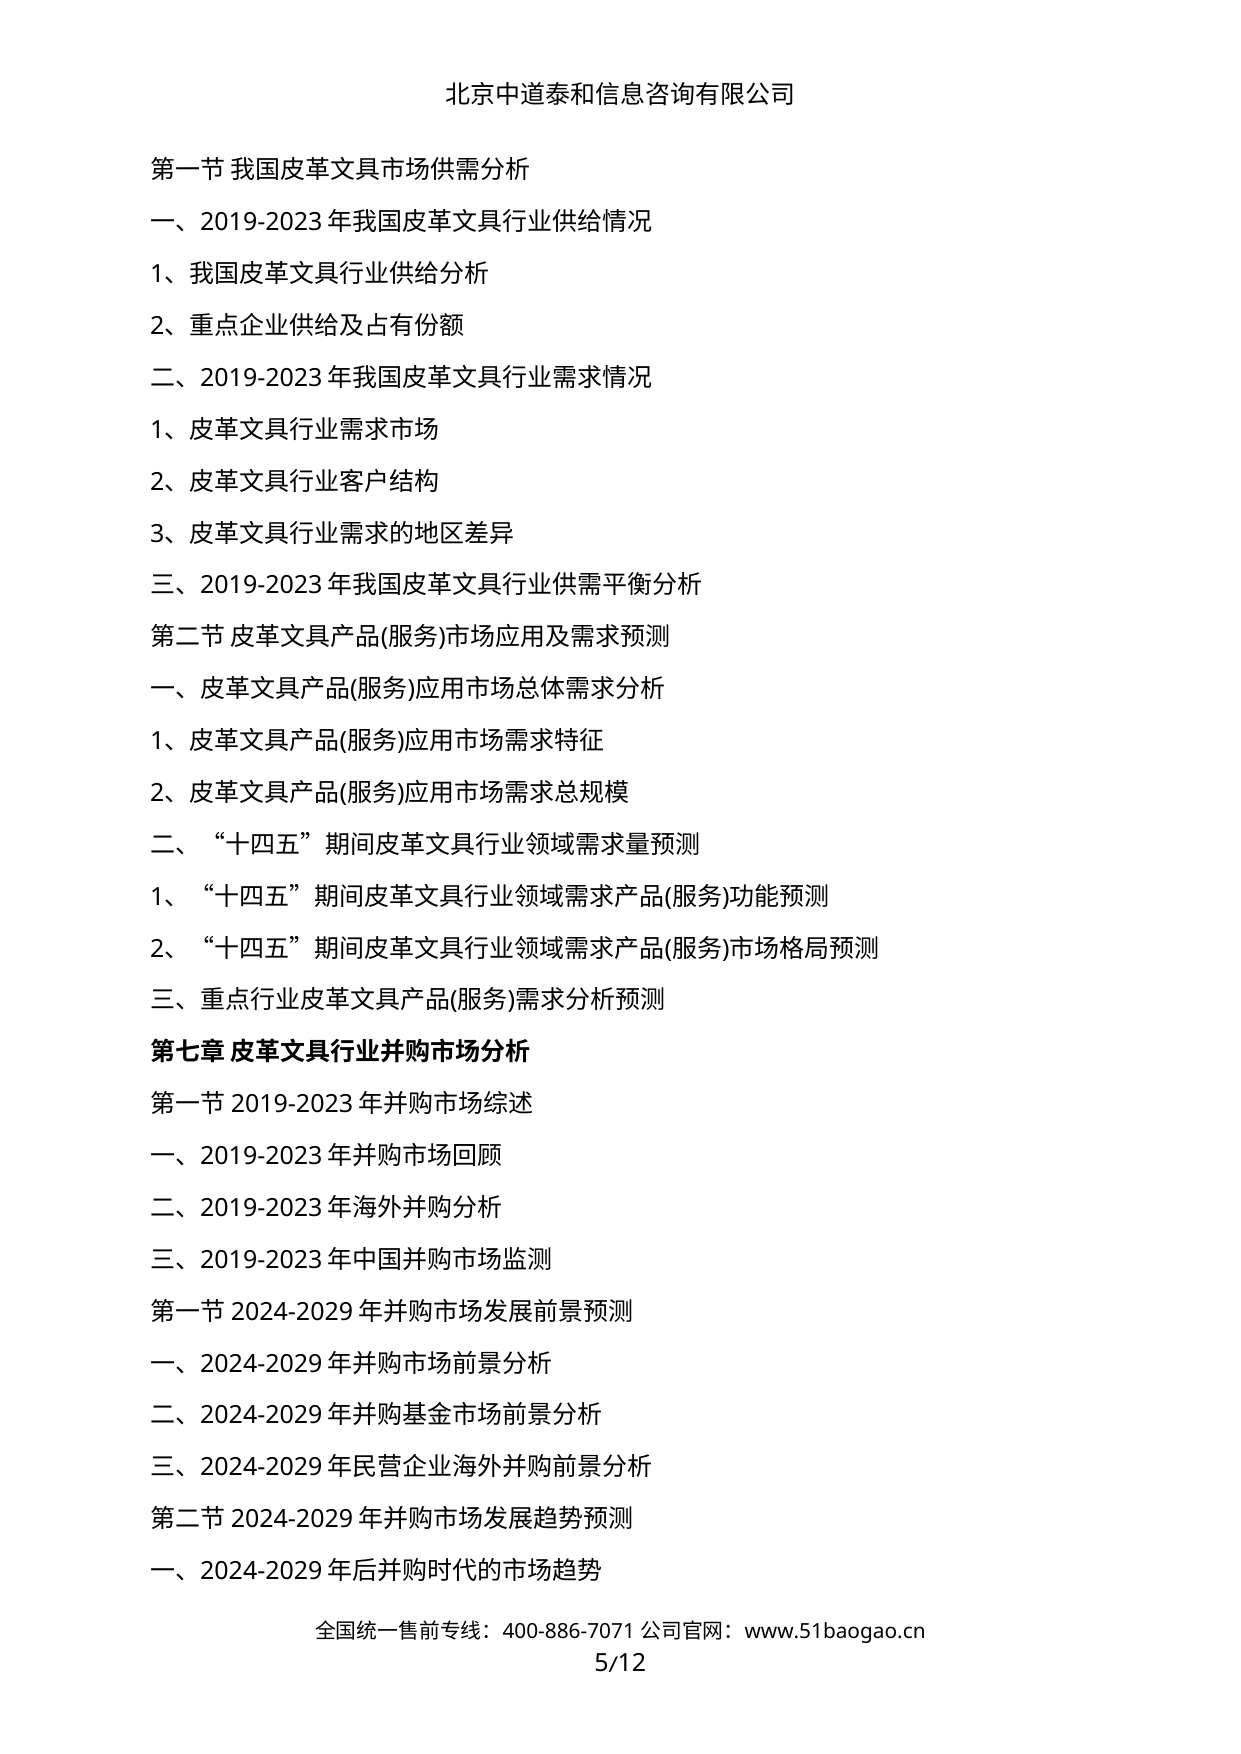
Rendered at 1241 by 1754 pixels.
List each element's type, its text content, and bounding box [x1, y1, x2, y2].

text 2、皮革文具产品(服务)应用市场需求总规模 [150, 772, 1090, 809]
text 1、我国皮革文具行业供给分析 [150, 254, 1090, 290]
text 二、2024-2029年并购基金市场前景分析 [150, 1395, 1090, 1431]
text 1、“十四五”期间皮革文具行业领域需求产品(服务)功能预测 [150, 876, 1090, 912]
text 二、“十四五”期间皮革文具行业领域需求量预测 [150, 824, 1090, 861]
text 三、重点行业皮革文具产品(服务)需求分析预测 [150, 980, 1090, 1016]
text 第一节 我国皮革文具市场供需分析 [150, 150, 1090, 186]
text 2、“十四五”期间皮革文具行业领域需求产品(服务)市场格局预测 [150, 928, 1090, 964]
text 2、皮革文具行业客户结构 [150, 461, 1090, 497]
text 第一节 2019-2023年并购市场综述 [150, 1084, 1090, 1120]
text 2、重点企业供给及占有份额 [150, 306, 1090, 342]
text 第二节 皮革文具产品(服务)市场应用及需求预测 [150, 617, 1090, 653]
text 第一节 2024-2029年并购市场发展前景预测 [150, 1291, 1090, 1327]
text 三、2019-2023年我国皮革文具行业供需平衡分析 [150, 565, 1090, 601]
text 一、皮革文具产品(服务)应用市场总体需求分析 [150, 669, 1090, 705]
text 二、2019-2023年我国皮革文具行业需求情况 [150, 357, 1090, 394]
text 三、2019-2023年中国并购市场监测 [150, 1239, 1090, 1276]
text 3、皮革文具行业需求的地区差异 [150, 513, 1090, 549]
text 一、2019-2023年并购市场回顾 [150, 1136, 1090, 1172]
text 一、2024-2029年后并购时代的市场趋势 [150, 1551, 1090, 1587]
text 1、皮革文具行业需求市场 [150, 409, 1090, 446]
text 一、2019-2023年我国皮革文具行业供给情况 [150, 202, 1090, 238]
text 第二节 2024-2029年并购市场发展趋势预测 [150, 1499, 1090, 1535]
text 一、2024-2029年并购市场前景分析 [150, 1343, 1090, 1379]
text 1、皮革文具产品(服务)应用市场需求特征 [150, 721, 1090, 757]
text 二、2019-2023年海外并购分析 [150, 1187, 1090, 1224]
text 第七章 皮革文具行业并购市场分析 [150, 1032, 1090, 1068]
text 三、2024-2029年民营企业海外并购前景分析 [150, 1447, 1090, 1483]
